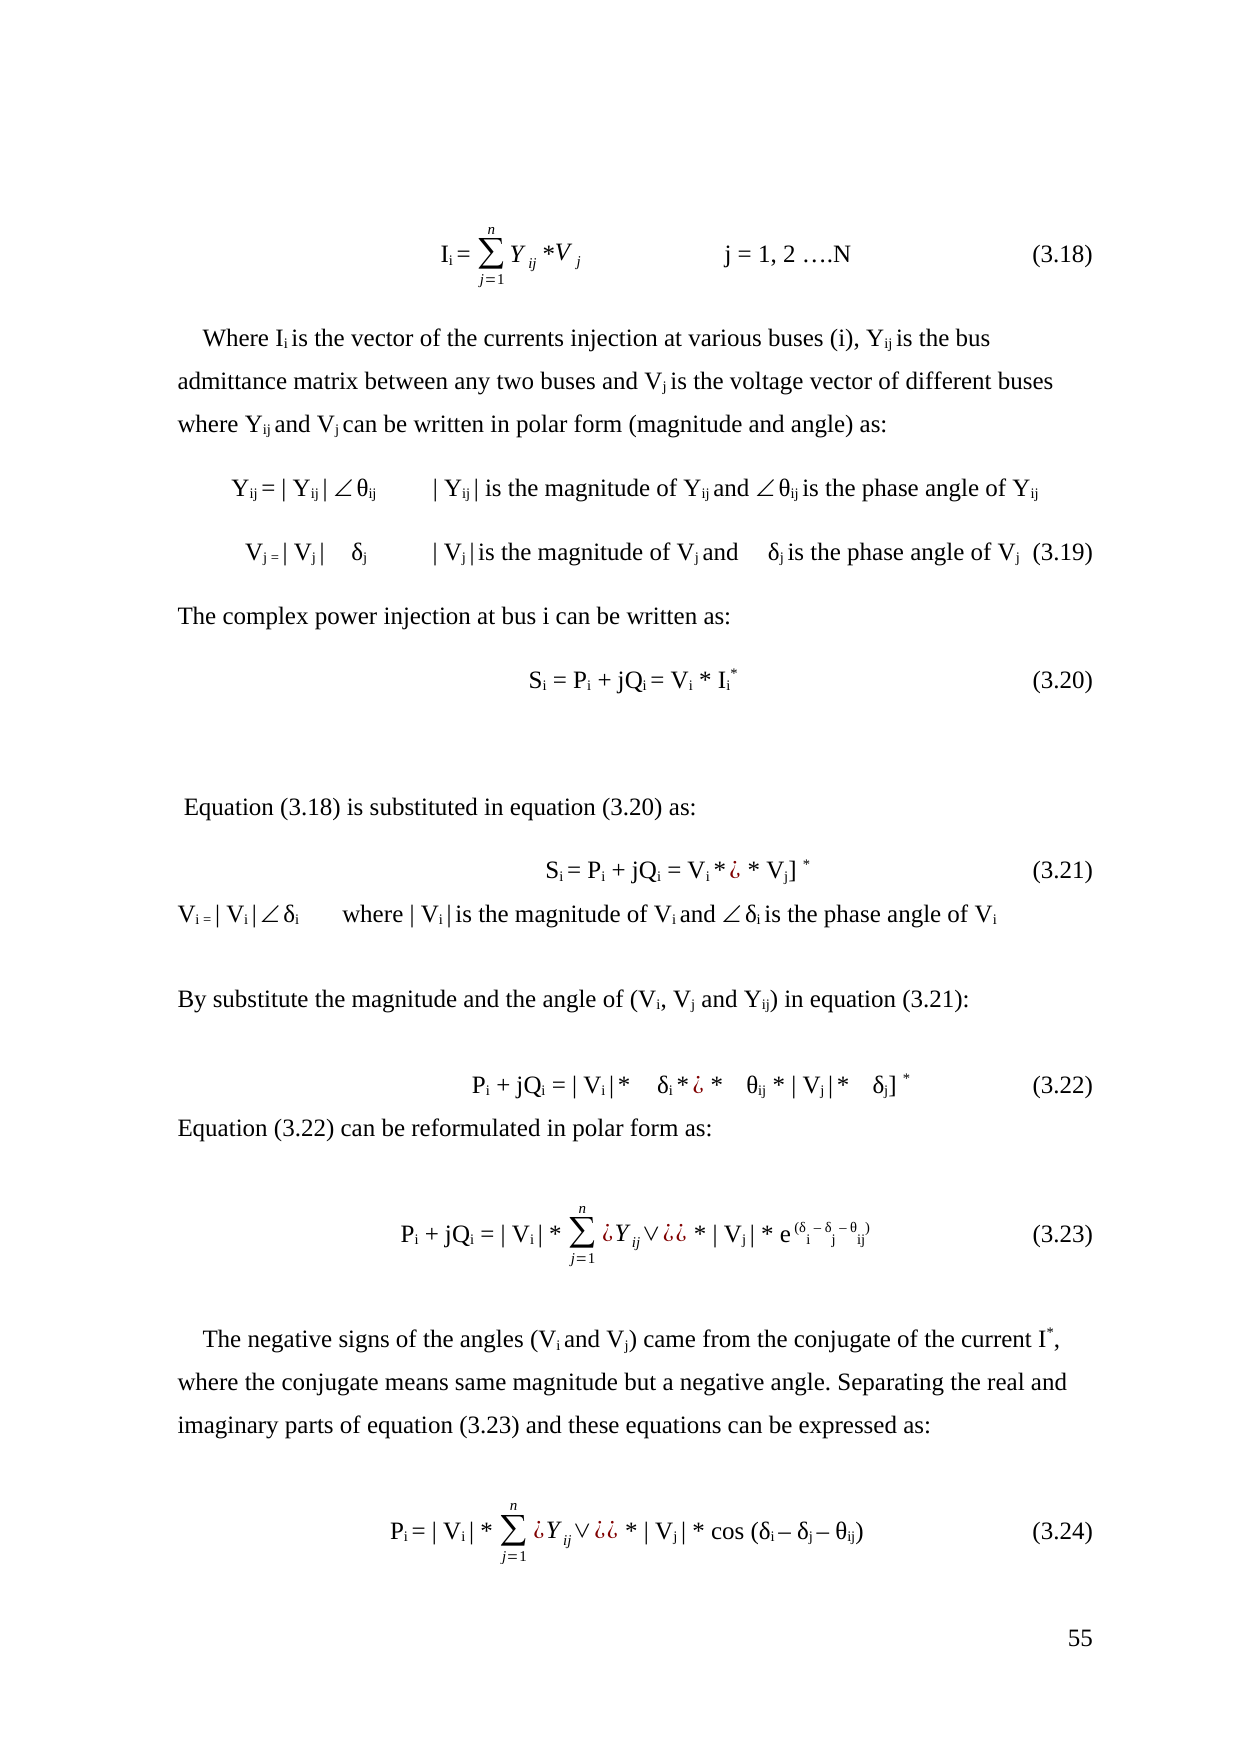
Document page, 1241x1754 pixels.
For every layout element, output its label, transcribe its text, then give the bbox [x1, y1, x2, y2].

text Where Ii is the vector of the currents injection at various buses (i), Yij is the bus admittance matrix between any two buses and Vj is the voltage vector of different buses where Yij and Vj can be written in polar form (magnitude and angle) as: [177, 323, 1092, 438]
text Pi + jQi = | Vi | *  δi * * θij * | Vj | * δj] * (3.22) [177, 1070, 1092, 1099]
text Yij = | Yij |  θij | Yij | is the magnitude of Yij and  θij is the phase angle of Yij [177, 473, 1092, 502]
text Equation (3.18) is substituted in equation (3.20) as: [177, 792, 1092, 820]
text Si = Pi + jQi = Vi * Ii* (3.20) [177, 665, 1092, 694]
text Pi = | Vi | * * | Vj | * cos (δi – δj – θij) (3.24) [177, 1497, 1092, 1564]
text Vj = | Vj |  δj | Vj | is the magnitude of Vj and  δj is the phase angle of Vj (3.19) [177, 537, 1092, 566]
text Pi + jQi = | Vi | * * | Vj | * e (δi – δj – θij) (3.23) [177, 1199, 1092, 1267]
text Equation (3.22) can be reformulated in polar form as: [177, 1113, 1092, 1142]
text Si = Pi + jQi = Vi * * Vj] * (3.21) [177, 856, 1092, 884]
text The complex power injection at bus i can be written as: [177, 601, 1092, 630]
text By substitute the magnitude and the angle of (Vi, Vj and Yij) in equation (3.21): [177, 984, 1092, 1013]
text Vi = | Vi |  δi where | Vi | is the magnitude of Vi and  δi is the phase angle of Vi [177, 899, 1092, 927]
text The negative signs of the angles (Vi and Vj) came from the conjugate of the current I*, where the conjugate means same magnitude but a negative angle. Separating the real and imaginary parts of equation (3.23) and these equations can be expressed as: [177, 1324, 1092, 1439]
text Ii = * j = 1, 2 ….N (3.18) [177, 220, 1092, 288]
